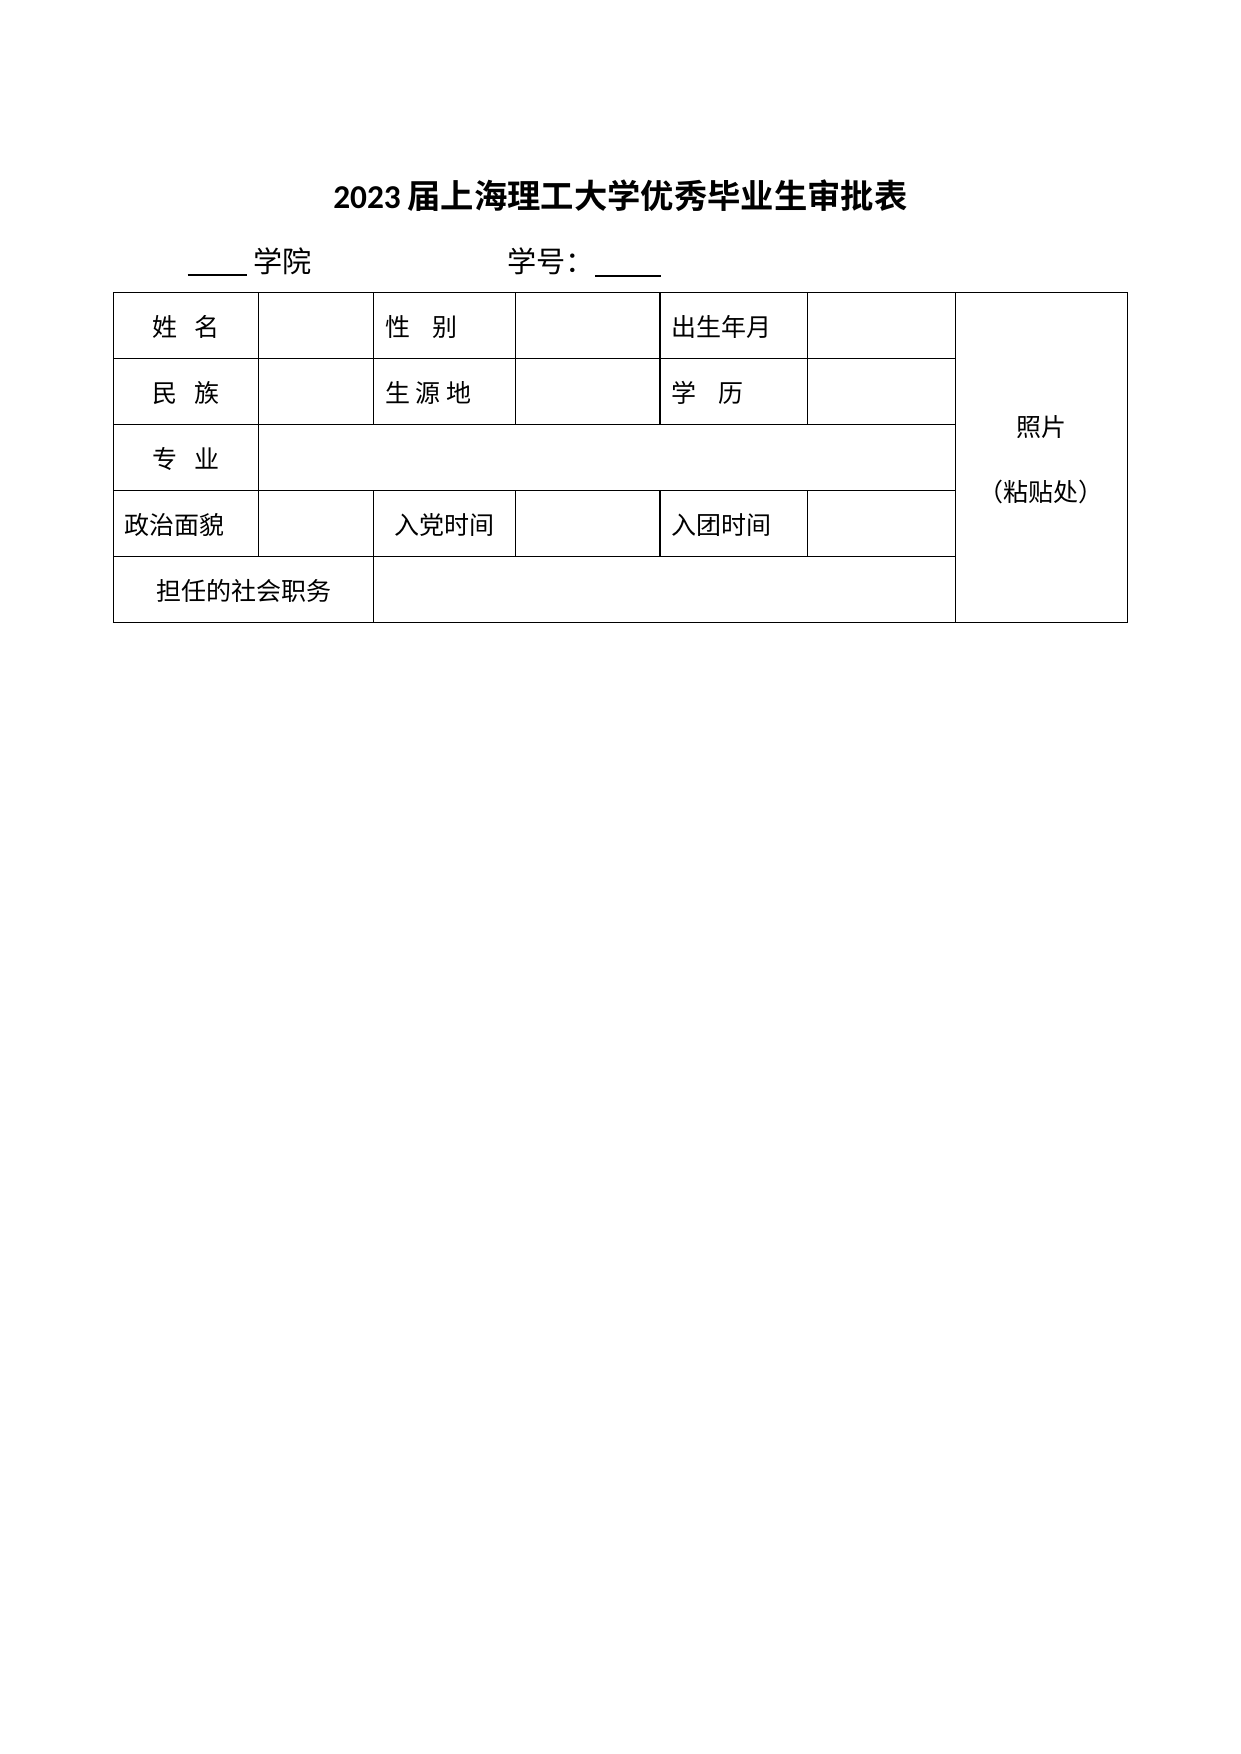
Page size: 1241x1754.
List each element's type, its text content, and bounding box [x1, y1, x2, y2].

table_cell [516, 491, 659, 556]
table_cell 民 族 [114, 359, 258, 424]
table_cell [374, 557, 955, 622]
table_header 出生年月 [661, 293, 807, 358]
table_header 姓 名 [114, 293, 258, 358]
table_cell [259, 491, 373, 556]
table_cell [259, 359, 373, 424]
table_cell 政治面貌 [114, 491, 258, 556]
table_cell [808, 359, 955, 424]
table_cell 担任的社会职务 [114, 557, 373, 622]
table_cell [259, 425, 955, 490]
table_header 照片 （粘贴处） [956, 293, 1127, 622]
table_cell 生 源 地 [374, 359, 515, 424]
table_cell [516, 359, 659, 424]
table_header [808, 293, 955, 358]
table_cell [808, 491, 955, 556]
table_header 性 别 [374, 293, 515, 358]
table_header [259, 293, 373, 358]
text 学院 学号： [187, 227, 1053, 292]
table_cell 入团时间 [661, 491, 807, 556]
table_cell 专 业 [114, 425, 258, 490]
table_cell 入党时间 [374, 491, 515, 556]
table_cell 学 历 [661, 359, 807, 424]
table_header [516, 293, 659, 358]
text 2023届上海理工大学优秀毕业生审批表 [187, 162, 1053, 227]
